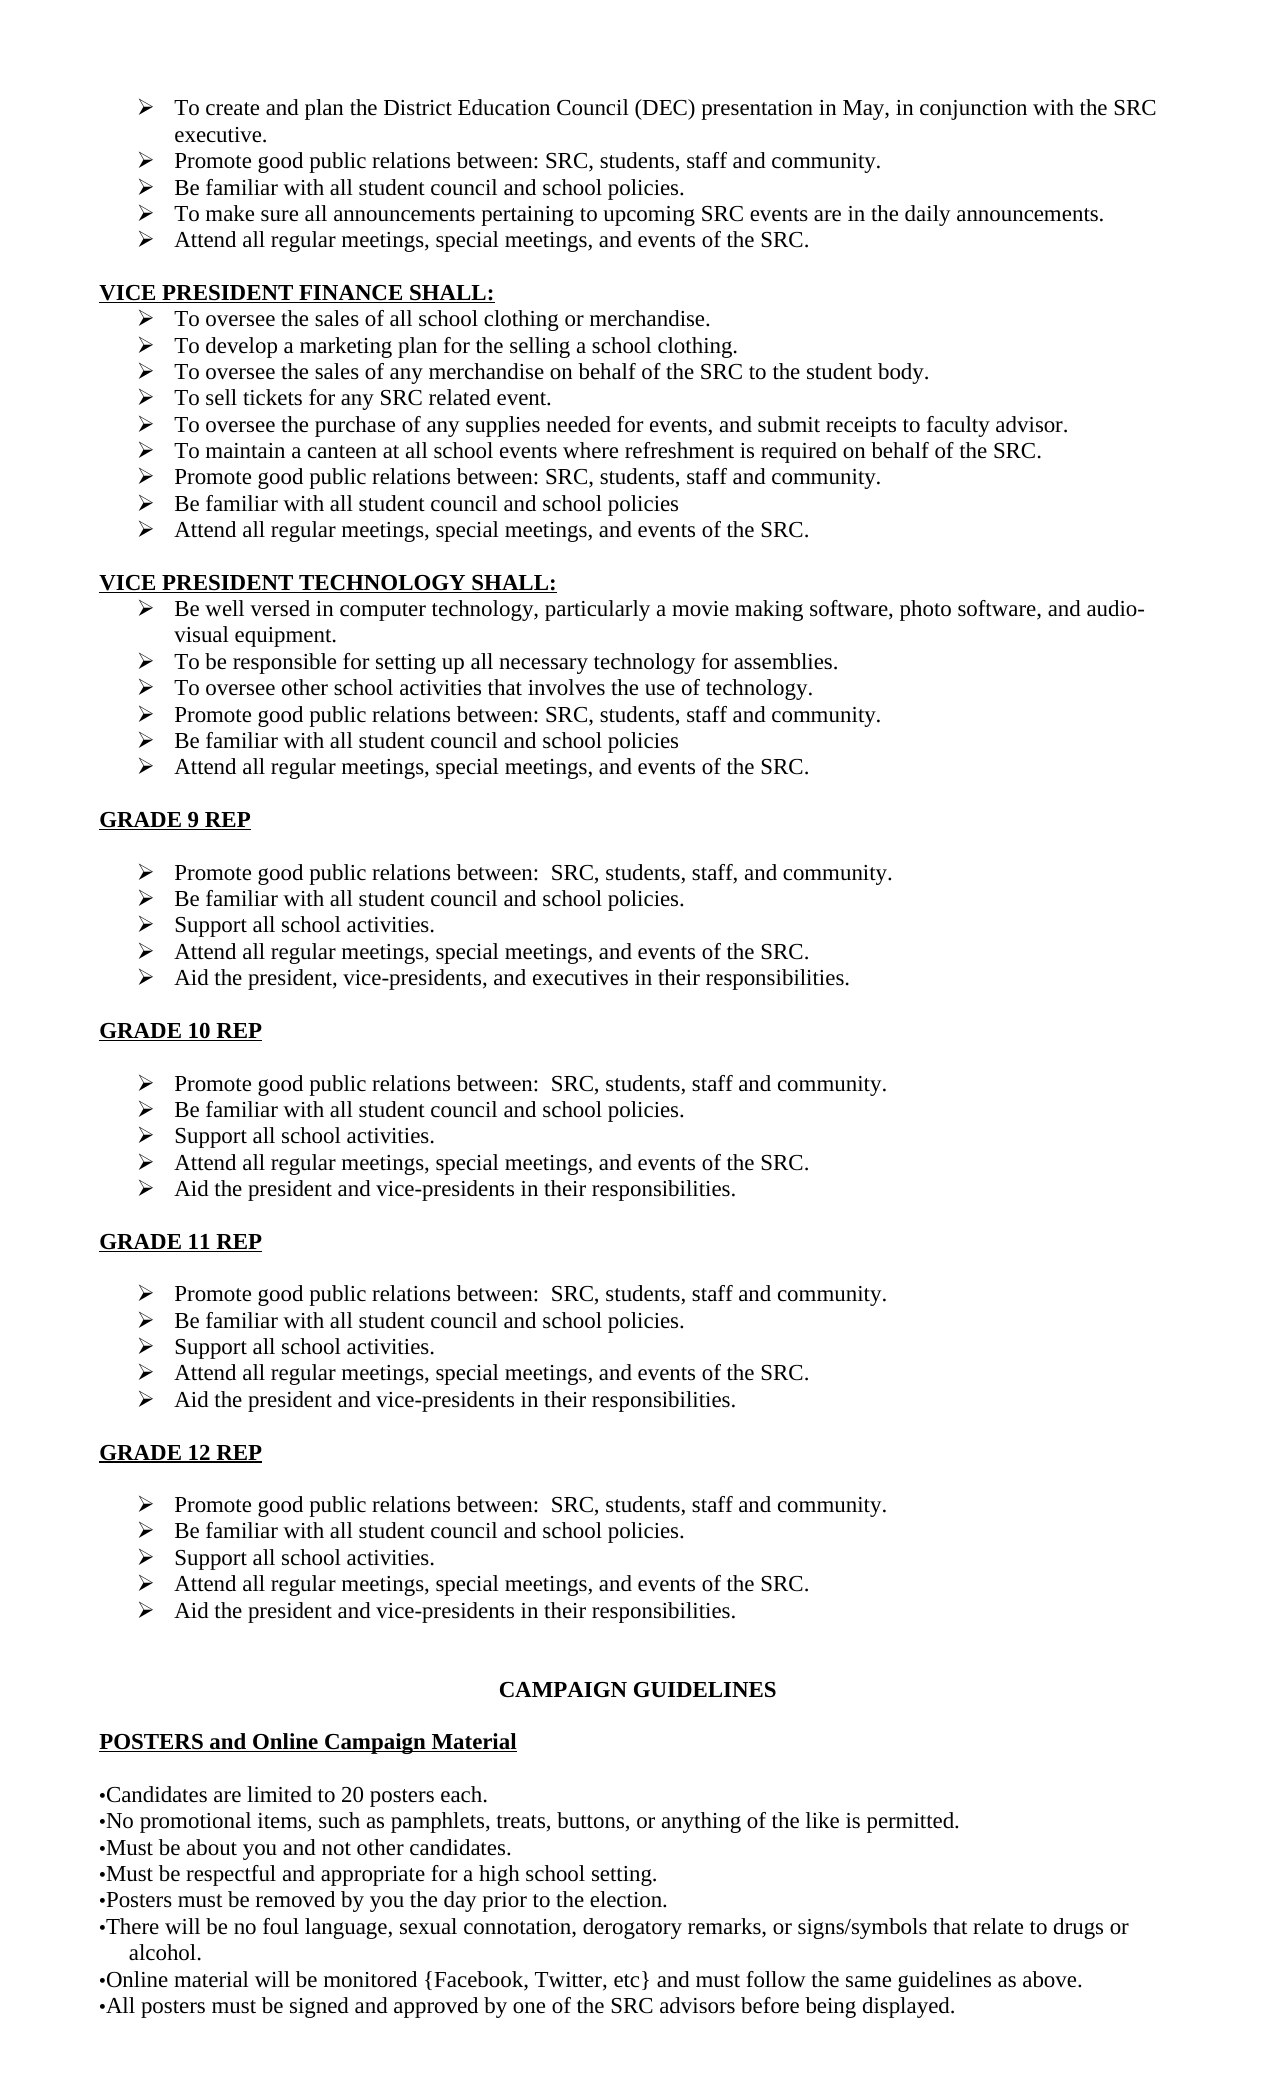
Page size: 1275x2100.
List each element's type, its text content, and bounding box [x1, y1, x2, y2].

list To create and plan the District Education Council (DEC) presentation in May, in conjunction with the SRC executive. [137, 94, 1176, 147]
list To oversee the sales of any merchandise on behalf of the SRC to the student body. [137, 358, 1176, 384]
text CAMPAIGN GUIDELINES [99, 1676, 1176, 1702]
list Be familiar with all student council and school policies [137, 727, 1176, 753]
list Be familiar with all student council and school policies. [137, 885, 1176, 911]
list Attend all regular meetings, special meetings, and events of the SRC. [137, 226, 1176, 253]
list Be familiar with all student council and school policies [137, 490, 1176, 516]
list To oversee the purchase of any supplies needed for events, and submit receipts to faculty advisor. [137, 411, 1176, 437]
subtitle GRADE 11 REP [99, 1228, 1176, 1254]
list All posters must be signed and approved by one of the SRC advisors before being displayed. [99, 1992, 1176, 2018]
list Support all school activities. [137, 1122, 1176, 1149]
list Attend all regular meetings, special meetings, and events of the SRC. [137, 1359, 1176, 1386]
list Promote good public relations between: SRC, students, staff and community. [137, 1491, 1176, 1518]
list Support all school activities. [137, 911, 1176, 938]
list Aid the president and vice-presidents in their responsibilities. [137, 1386, 1176, 1412]
list Must be about you and not other candidates. [99, 1834, 1176, 1860]
list Support all school activities. [137, 1544, 1176, 1570]
list Online material will be monitored {Facebook, Twitter, etc} and must follow the same guidelines as above. [99, 1966, 1176, 1992]
list To be responsible for setting up all necessary technology for assemblies. [137, 648, 1176, 674]
list Promote good public relations between: SRC, students, staff and community. [137, 147, 1176, 173]
list Must be respectful and appropriate for a high school setting. [99, 1860, 1176, 1887]
list No promotional items, such as pamphlets, treats, buttons, or anything of the like is permitted. [99, 1807, 1176, 1834]
list Promote good public relations between: SRC, students, staff and community. [137, 1280, 1176, 1307]
text VICE PRESIDENT FINANCE SHALL: [99, 279, 1176, 305]
text POSTERS and Online Campaign Material [99, 1728, 1176, 1755]
subtitle GRADE 12 REP [99, 1438, 1176, 1465]
list Candidates are limited to 20 posters each. [99, 1781, 1176, 1807]
list Promote good public relations between: SRC, students, staff, and community. [137, 859, 1176, 885]
list Aid the president, vice-presidents, and executives in their responsibilities. [137, 964, 1176, 991]
list To maintain a canteen at all school events where refreshment is required on behalf of the SRC. [137, 437, 1176, 463]
list To oversee other school activities that involves the use of technology. [137, 674, 1176, 701]
list To make sure all announcements pertaining to upcoming SRC events are in the daily announcements. [137, 200, 1176, 226]
list To develop a marketing plan for the selling a school clothing. [137, 332, 1176, 358]
list Be familiar with all student council and school policies. [137, 1518, 1176, 1544]
list Promote good public relations between: SRC, students, staff and community. [137, 1069, 1176, 1096]
list Promote good public relations between: SRC, students, staff and community. [137, 463, 1176, 490]
list Be familiar with all student council and school policies. [137, 173, 1176, 200]
text VICE PRESIDENT TECHNOLOGY SHALL: [99, 569, 1176, 595]
list Attend all regular meetings, special meetings, and events of the SRC. [137, 753, 1176, 780]
list Be familiar with all student council and school policies. [137, 1307, 1176, 1333]
list Posters must be removed by you the day prior to the election. [99, 1887, 1176, 1913]
text GRADE 9 REP [99, 806, 1176, 832]
list Be familiar with all student council and school policies. [137, 1096, 1176, 1122]
list To sell tickets for any SRC related event. [137, 384, 1176, 411]
list Support all school activities. [137, 1333, 1176, 1359]
list Be well versed in computer technology, particularly a movie making software, photo software, and audio-visual equipment. [137, 595, 1176, 648]
list Attend all regular meetings, special meetings, and events of the SRC. [137, 516, 1176, 542]
list Attend all regular meetings, special meetings, and events of the SRC. [137, 1570, 1176, 1597]
list To oversee the sales of all school clothing or merchandise. [137, 305, 1176, 332]
list Promote good public relations between: SRC, students, staff and community. [137, 701, 1176, 727]
list Aid the president and vice-presidents in their responsibilities. [137, 1175, 1176, 1201]
list Attend all regular meetings, special meetings, and events of the SRC. [137, 1149, 1176, 1175]
text GRADE 10 REP [99, 1017, 1176, 1043]
list Aid the president and vice-presidents in their responsibilities. [137, 1597, 1176, 1623]
list There will be no foul language, sexual connotation, derogatory remarks, or signs/symbols that relate to drugs or alcohol. [99, 1913, 1176, 1966]
list Attend all regular meetings, special meetings, and events of the SRC. [137, 938, 1176, 964]
